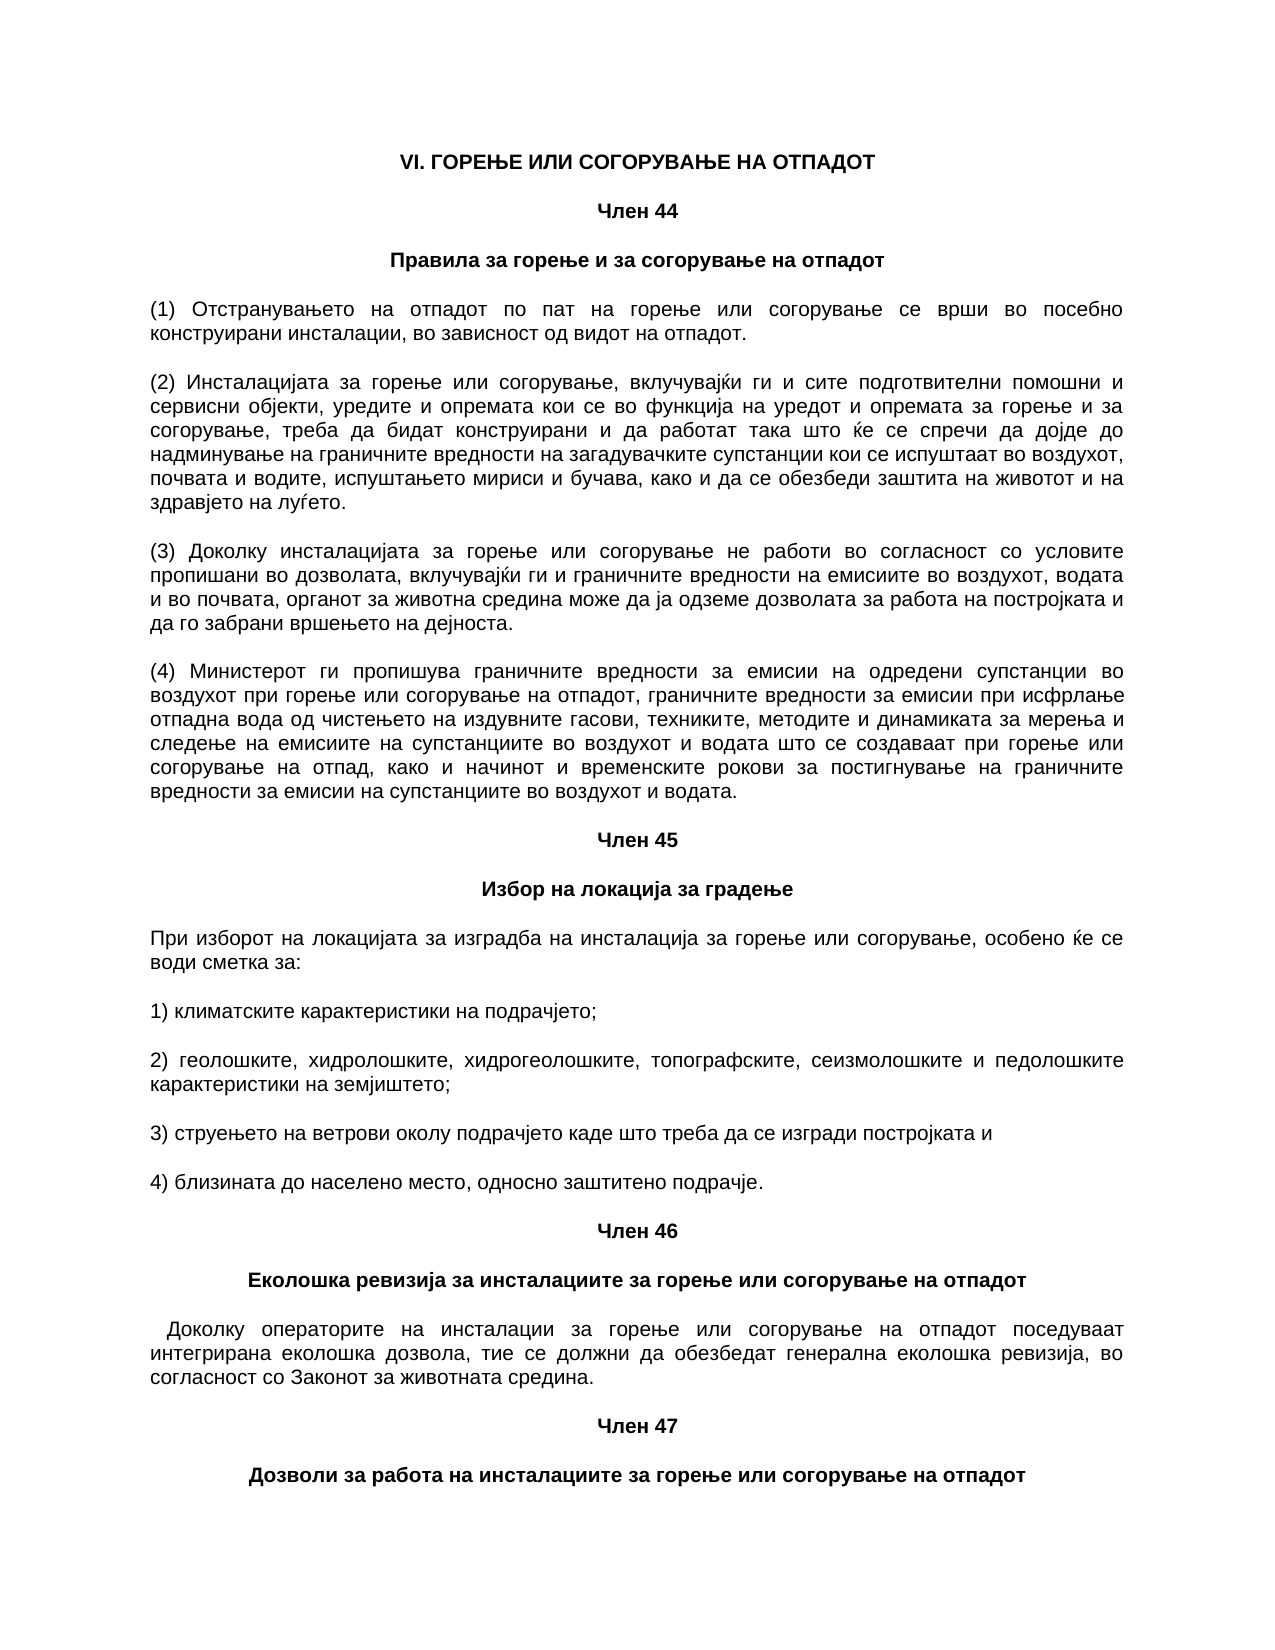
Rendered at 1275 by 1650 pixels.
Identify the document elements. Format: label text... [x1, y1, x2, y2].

text 3) струењето на ветрови околу подрачјето каде што треба да се изгради постројката и [150, 1121, 1125, 1145]
text Член 46 [150, 1219, 1125, 1243]
text При изборот на локацијата за изградба на инсталација за горење или согорување, особено ќе се води сметка за: [150, 926, 1125, 974]
text 4) близината до населено место, односно заштитено подрачје. [150, 1170, 1125, 1194]
text Правила за горење и за согорување на отпадот [150, 248, 1125, 272]
text (3) Доколку инсталацијата за горење или согорување не работи во согласност со условите пропишани во дозволата, вклучувајќи ги и граничните вредности на емисиите во воздухот, водата и во почвата, органот за животна средина може да ја одземе дозволата за работа на постројката и да го забрани вршењето на дејноста. [150, 538, 1125, 634]
text Член 45 [150, 828, 1125, 852]
text 2) геолошките, хидролошките, хидрогеолошките, топографските, сеизмолошките и педолошките карактеристики на земјиштето; [150, 1048, 1125, 1096]
text Дозволи за работа на инсталациите за горење или согорување на отпадот [150, 1462, 1125, 1486]
text Еколошка ревизија за инсталациите за горење или согорување на отпадот [150, 1268, 1125, 1292]
text (4) Министерот ги пропишува граничните вредности за емисии на одредени супстанции во воздухот при горење или согорување на отпадот, граничните вредности за емисии при исфрлање отпадна вода од чистењето на издувните гасови, техниките, методите и динамиката за мерења и следење на емисиите на супстанциите во воздухот и водата што се создаваат при горење или согорување на отпад, како и начинот и временските рокови за постигнување на граничните вредности за емисии на супстанциите во воздухот и водата. [150, 659, 1125, 803]
text VI. ГОРЕЊЕ ИЛИ СОГОРУВАЊЕ НА ОТПАДОТ [150, 150, 1125, 174]
text Доколку операторите на инсталации за горење или согорување на отпадот поседуваат интегрирана еколошка дозвола, тие се должни да обезбедат генерална еколошка ревизија, во согласност со Законот за животната средина. [150, 1317, 1125, 1388]
text Член 44 [150, 199, 1125, 223]
text (2) Инсталацијата за горење или согорување, вклучувајќи ги и сите подготвителни помошни и сервисни објекти, уредите и опремата кои се во функција на уредот и опремата за горење и за согорување, треба да бидат конструирани и да работат така што ќе се спречи да дојде до надминување на граничните вредности на загадувачките супстанции кои се испуштаат во воздухот, почвата и водите, испуштањето мириси и бучава, како и да се обезбеди заштита на животот и на здравјето на луѓето. [150, 370, 1125, 513]
text (1) Отстранувањето на отпадот по пат на горење или согорување се врши во посебно конструирани инсталации, во зависност од видот на отпадот. [150, 297, 1125, 345]
text Избор на локација за градење [150, 877, 1125, 901]
text Член 47 [150, 1413, 1125, 1437]
text 1) климатските карактеристики на подрачјето; [150, 999, 1125, 1023]
